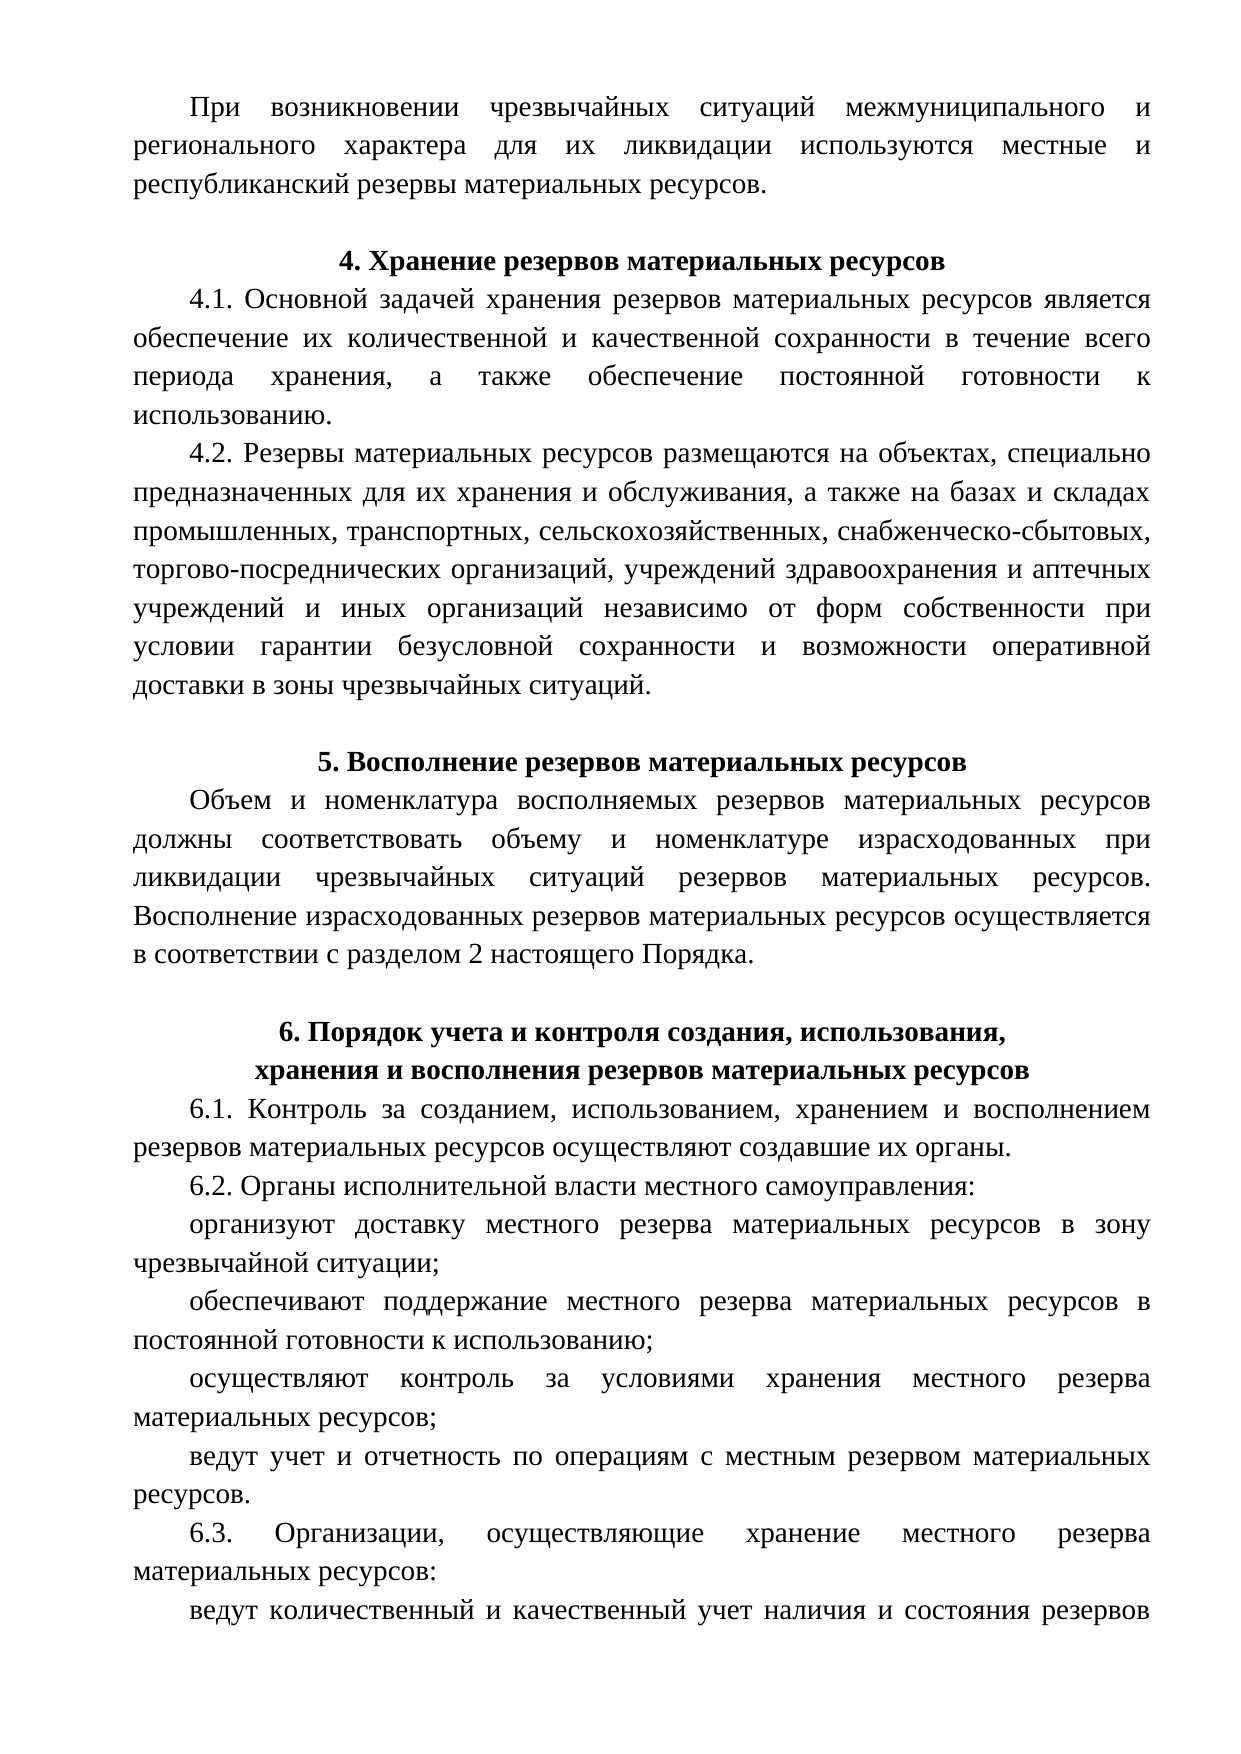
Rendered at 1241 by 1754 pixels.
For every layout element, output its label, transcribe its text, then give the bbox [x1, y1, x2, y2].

text организуют доставку местного резерва материальных ресурсов в зону чрезвычайной ситуации; [133, 1206, 1152, 1278]
text Объем и номенклатура восполняемых резервов материальных ресурсов должны соответствовать объему и номенклатуре израсходованных при ликвидации чрезвычайных ситуаций резервов материальных ресурсов. Восполнение израсходованных резервов материальных ресурсов осуществляется в соответствии с разделом 2 настоящего Порядка. [133, 782, 1152, 970]
text хранения и восполнения резервов материальных ресурсов [133, 1052, 1152, 1086]
text 5. Восполнение резервов материальных ресурсов [133, 744, 1152, 777]
text 4.1. Основной задачей хранения резервов материальных ресурсов является обеспечение их количественной и качественной сохранности в течение всего периода хранения, а также обеспечение постоянной готовности к использованию. [133, 281, 1152, 431]
text 6.3. Организации, осуществляющие хранение местного резерва материальных ресурсов: [133, 1515, 1152, 1587]
text 6.2. Органы исполнительной власти местного самоуправления: [133, 1168, 1152, 1201]
text 6. Порядок учета и контроля создания, использования, [133, 1014, 1152, 1047]
text 4.2. Резервы материальных ресурсов размещаются на объектах, специально предназначенных для их хранения и обслуживания, а также на базах и складах промышленных, транспортных, сельскохозяйственных, снабженческо-сбытовых, торгово-посреднических организаций, учреждений здравоохранения и аптечных учреждений и иных организаций независимо от форм собственности при условии гарантии безусловной сохранности и возможности оперативной доставки в зоны чрезвычайных ситуаций. [133, 436, 1152, 700]
text обеспечивают поддержание местного резерва материальных ресурсов в постоянной готовности к использованию; [133, 1283, 1152, 1356]
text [133, 1592, 1152, 1625]
text 4. Хранение резервов материальных ресурсов [133, 243, 1152, 276]
text При возникновении чрезвычайных ситуаций межмуниципального и регионального характера для их ликвидации используются местные и республиканский резервы материальных ресурсов. [133, 89, 1152, 199]
text осуществляют контроль за условиями хранения местного резерва материальных ресурсов; [133, 1361, 1152, 1433]
text 6.1. Контроль за созданием, использованием, хранением и восполнением резервов материальных ресурсов осуществляют создавшие их органы. [133, 1091, 1152, 1163]
text ведут учет и отчетность по операциям с местным резервом материальных ресурсов. [133, 1438, 1152, 1510]
